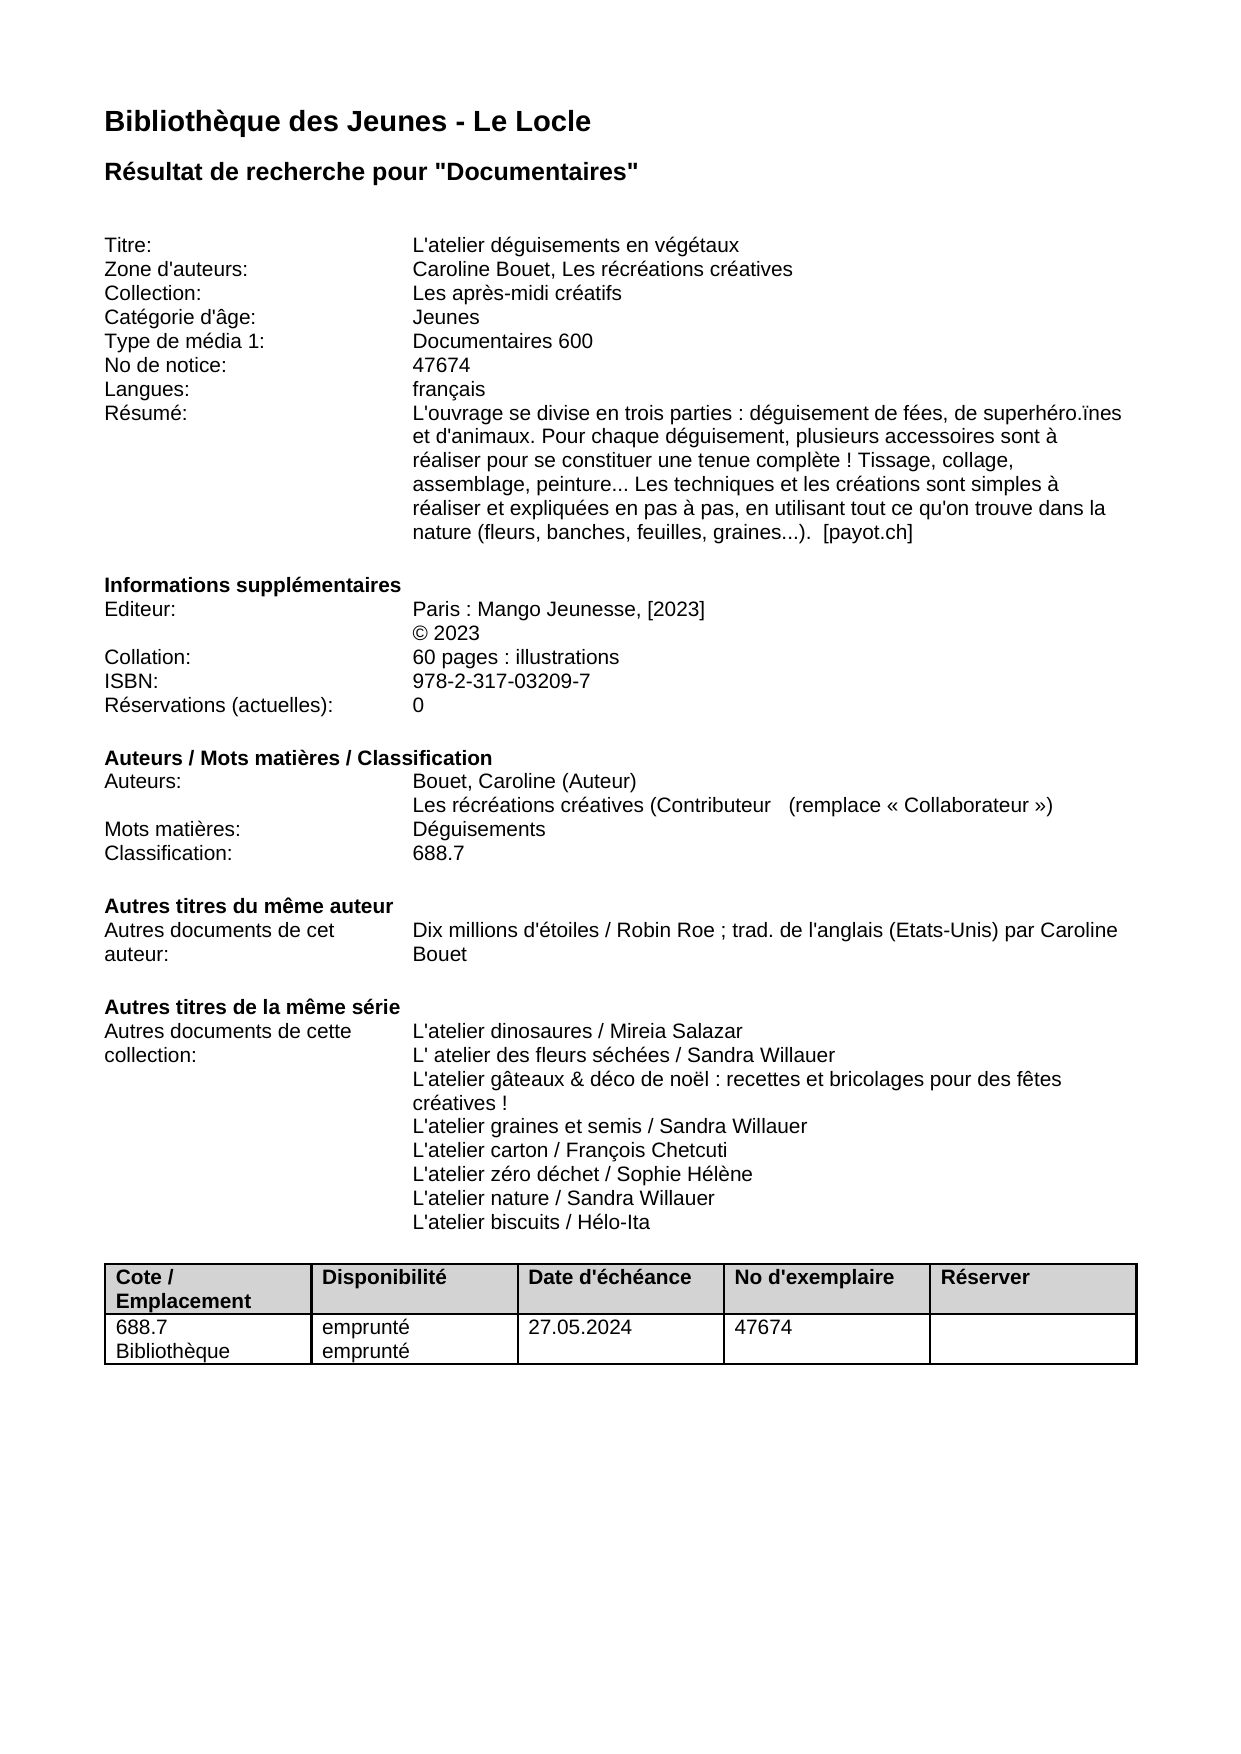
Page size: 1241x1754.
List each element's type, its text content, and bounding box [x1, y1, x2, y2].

table_cell 47674 [725, 1315, 929, 1363]
table_header No d'exemplaire [725, 1265, 929, 1313]
text Bibliothèque des Jeunes - Le Locle [104, 104, 1136, 138]
table_header Autres titres de la même série [104, 995, 1133, 1018]
table_header Date d'échéance [519, 1265, 723, 1313]
table_cell Langues: [104, 376, 412, 400]
table_cell Jeunes [413, 305, 1133, 328]
table_cell Editeur: [104, 597, 412, 645]
table_cell français [413, 376, 1133, 400]
table_cell Collation: [104, 645, 412, 669]
table_header Auteurs / Mots matières / Classification [104, 745, 1133, 769]
table_cell Auteurs: [104, 769, 412, 817]
table_header Informations supplémentaires [104, 573, 1133, 597]
table_cell Mots matières: [104, 817, 412, 841]
table_header Titre: [104, 233, 412, 257]
table_cell Autres documents de cette collection: [104, 1019, 412, 1234]
table_cell 47674 [413, 353, 1133, 376]
table_header L'atelier déguisements en végétaux [413, 233, 1133, 257]
table_cell Bouet, Caroline (Auteur) Les récréations créatives (Contributeur (remplace « Collaborateur ») [413, 769, 1133, 817]
table_cell L'atelier dinosaures / Mireia Salazar L' atelier des fleurs séchées / Sandra Willauer L'atelier gâteaux & déco de noël : recettes et bricolages pour des fêtes créatives ! L'atelier graines et semis / Sandra Willauer L'atelier carton / François Chetcuti L'atelier zéro déchet / Sophie Hélène L'atelier nature / Sandra Willauer L'atelier biscuits / Hélo-Ita [413, 1019, 1133, 1234]
table_cell [931, 1315, 1135, 1363]
table_cell Catégorie d'âge: [104, 305, 412, 328]
text Résultat de recherche pour "Documentaires" [104, 156, 1136, 185]
table_cell Documentaires 600 [413, 329, 1133, 352]
table_cell 688.7 Bibliothèque [106, 1315, 310, 1363]
table_cell 688.7 [413, 841, 1133, 865]
table_cell Autres documents de cet auteur: [104, 918, 412, 966]
table_cell No de notice: [104, 353, 412, 376]
table_cell ISBN: [104, 669, 412, 693]
table_cell Type de média 1: [104, 329, 412, 352]
table_cell emprunté emprunté [313, 1315, 517, 1363]
table_cell Zone d'auteurs: [104, 257, 412, 281]
table_cell 27.05.2024 [519, 1315, 723, 1363]
table_header Cote / Emplacement [106, 1265, 310, 1313]
table_cell Caroline Bouet, Les récréations créatives [413, 257, 1133, 281]
table_cell Les après-midi créatifs [413, 281, 1133, 304]
table_cell Réservations (actuelles): [104, 693, 412, 717]
table_header Réserver [931, 1265, 1135, 1313]
table_cell 978-2-317-03209-7 [413, 669, 1133, 693]
table_cell Dix millions d'étoiles / Robin Roe ; trad. de l'anglais (Etats-Unis) par Caroline Bouet [413, 918, 1133, 966]
table_cell Résumé: [104, 400, 412, 544]
table_cell L'ouvrage se divise en trois parties : déguisement de fées, de superhéro.ïnes et d'animaux. Pour chaque déguisement, plusieurs accessoires sont à réaliser pour se constituer une tenue complète ! Tissage, collage, assemblage, peinture... Les techniques et les créations sont simples à réaliser et expliquées en pas à pas, en utilisant tout ce qu'on trouve dans la nature (fleurs, banches, feuilles, graines...). [payot.ch] [413, 400, 1133, 544]
table_cell 0 [413, 693, 1133, 717]
table_cell 60 pages : illustrations [413, 645, 1133, 669]
table_cell Paris : Mango Jeunesse, [2023] © 2023 [413, 597, 1133, 645]
table_cell Classification: [104, 841, 412, 865]
table_cell Collection: [104, 281, 412, 304]
table_header Autres titres du même auteur [104, 894, 1133, 918]
table_header Disponibilité [313, 1265, 517, 1313]
table_cell Déguisements [413, 817, 1133, 841]
